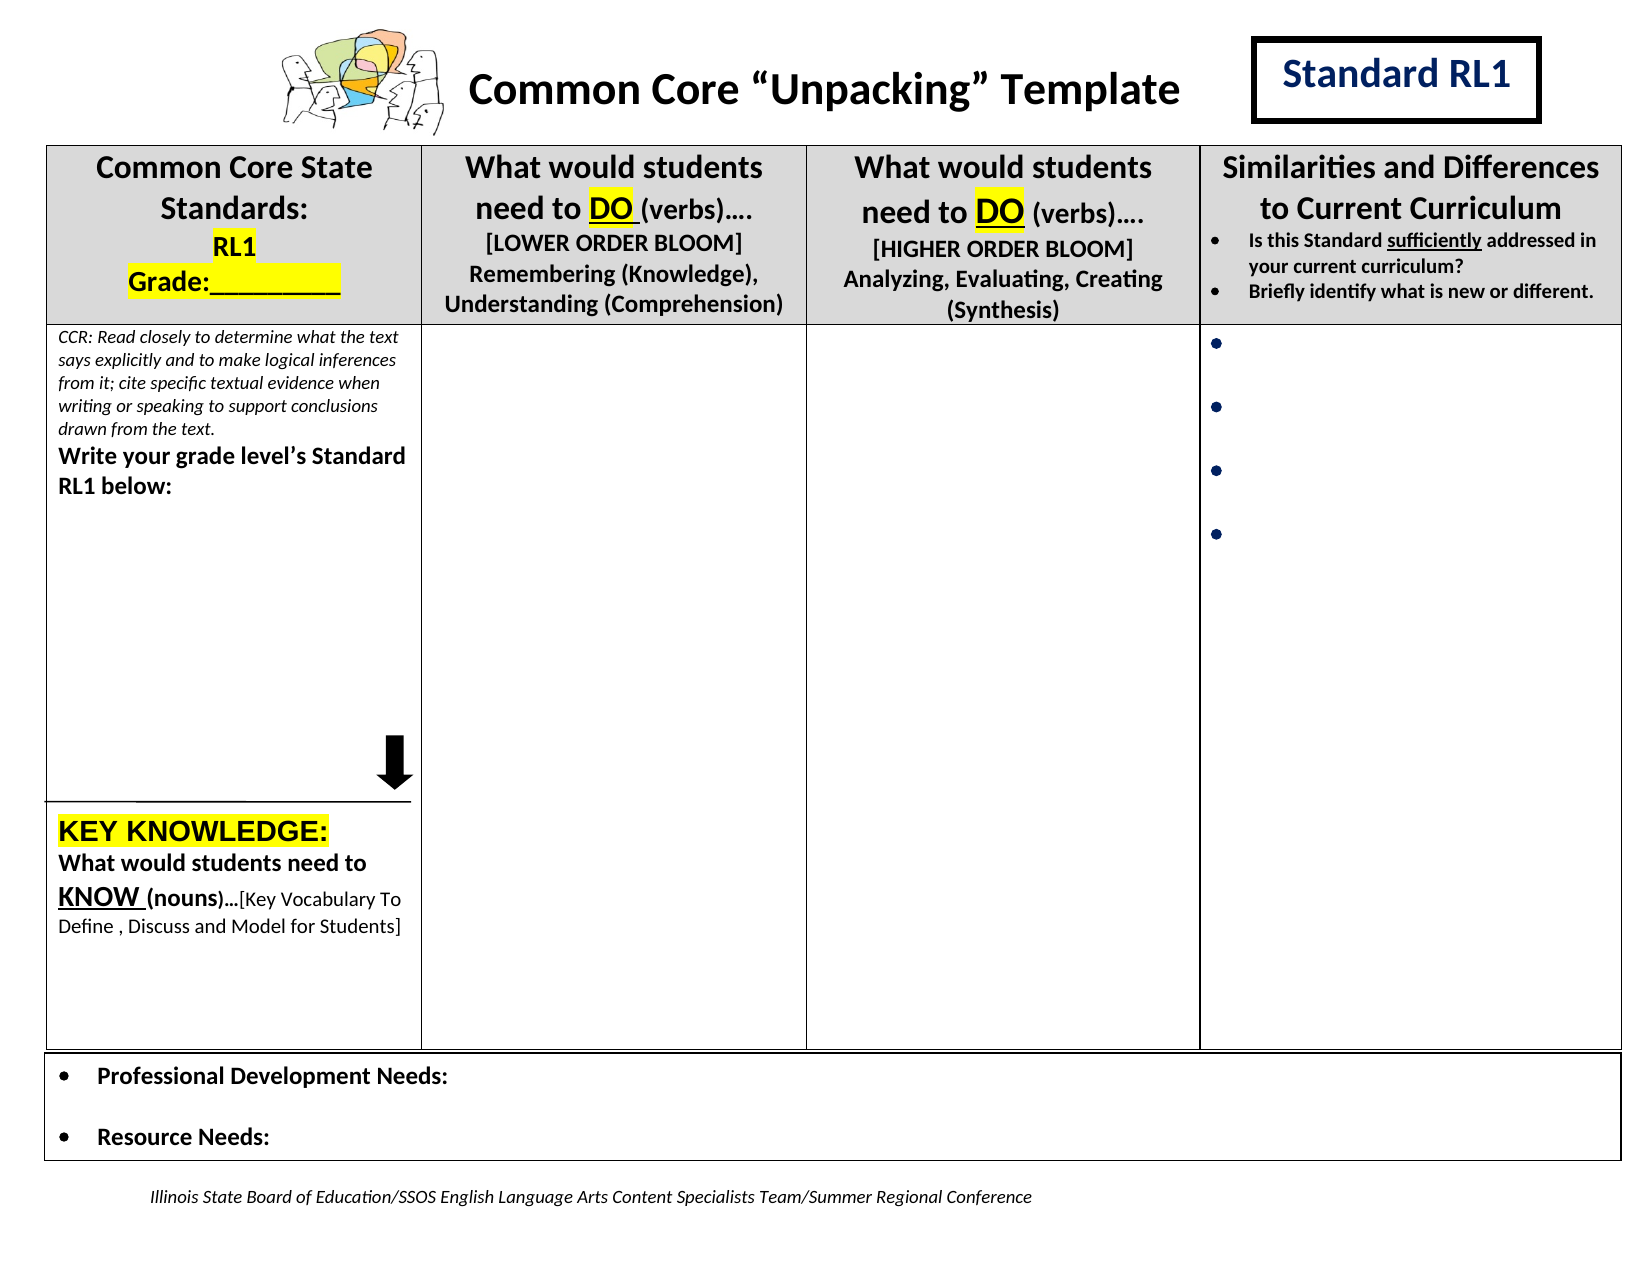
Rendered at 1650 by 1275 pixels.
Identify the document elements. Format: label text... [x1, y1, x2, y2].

table_header What would students need to DO (verbs)…. [HIGHER ORDER BLOOM] Analyzing, Evaluating, Creating (Synthesis) [807, 146, 1199, 324]
table_cell [1201, 325, 1621, 1048]
table_header Common Core State Standards: RL1 Grade:_________ [47, 146, 421, 324]
table_header Similarities and Differences to Current Curriculum Is this Standard sufficiently addressed in your current curriculum? Briefly identify what is new or different. [1201, 146, 1621, 324]
text Common Core “Unpacking” Template [150, 60, 1251, 116]
table_cell CCR: Read closely to determine what the text says explicitly and to make logical inferences from it; cite specific textual evidence when writing or speaking to support conclusions drawn from the text. Write your grade level’s Standard RL1 below: KEY KNOWLEDGE: What would students need to KNOW (nouns)…[Key Vocabulary To Define , Discuss and Model for Students] [47, 325, 421, 1048]
picture [281, 29, 444, 60]
table_cell [422, 325, 806, 1048]
table_cell [807, 325, 1199, 1048]
table_header What would students need to DO (verbs)…. [LOWER ORDER BLOOM] Remembering (Knowledge), Understanding (Comprehension) [422, 146, 806, 324]
picture [281, 116, 444, 136]
